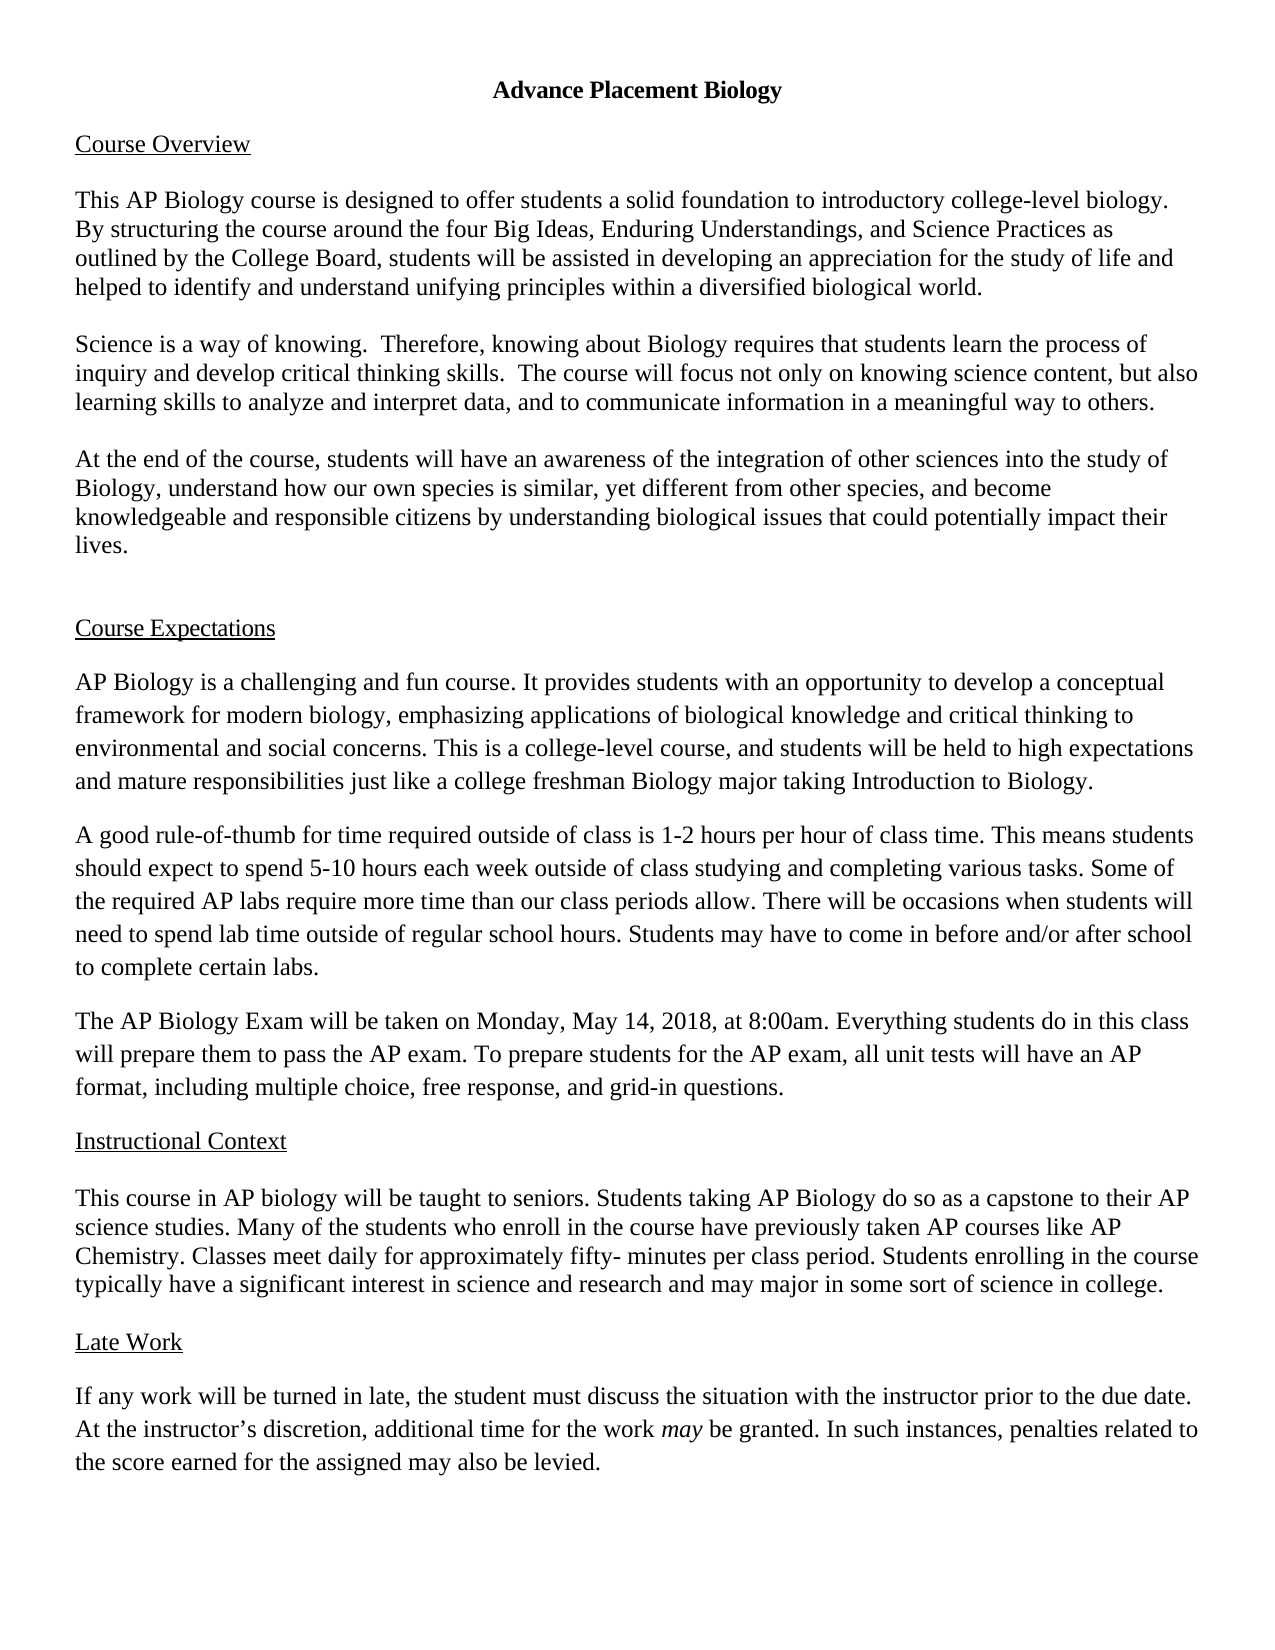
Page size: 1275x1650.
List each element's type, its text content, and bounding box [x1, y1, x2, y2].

text Instructional Context [75, 1126, 1200, 1154]
text This course in AP biology will be taught to seniors. Students taking AP Biology do so as a capstone to their AP science studies. Many of the students who enroll in the course have previously taken AP courses like AP Chemistry. Classes meet daily for approximately fifty- minutes per class period. Students enrolling in the course typically have a significant interest in science and research and may major in some sort of science in college. [75, 1183, 1200, 1298]
text A good rule-of-thumb for time required outside of class is 1-2 hours per hour of class time. This means students should expect to spend 5-10 hours each week outside of class studying and completing various tasks. Some of the required AP labs require more time than our class periods allow. There will be occasions when students will need to spend lab time outside of regular school hours. Students may have to come in before and/or after school to complete certain labs. [75, 820, 1200, 981]
text If any work will be turned in late, the student must discuss the situation with the instructor prior to the due date. At the instructor’s discretion, additional time for the work may be granted. In such instances, penalties related to the score earned for the assigned may also be levied. [75, 1381, 1200, 1476]
text At the end of the course, students will have an awareness of the integration of other sciences into the study of Biology, understand how our own species is similar, yet different from other species, and become knowledgeable and responsible citizens by understanding biological issues that could potentially impact their lives. [75, 444, 1200, 559]
text Course Overview [75, 129, 1200, 158]
text The AP Biology Exam will be taken on Monday, May 14, 2018, at 8:00am. Everything students do in this class will prepare them to pass the AP exam. To prepare students for the AP exam, all unit tests will have an AP format, including multiple choice, free response, and grid-in questions. [75, 1006, 1200, 1101]
text AP Biology is a challenging and fun course. It provides students with an opportunity to develop a conceptual framework for modern biology, emphasizing applications of biological knowledge and critical thinking to environmental and social concerns. This is a college-level course, and students will be held to high expectations and mature responsibilities just like a college freshman Biology major taking Introduction to Biology. [75, 667, 1200, 795]
text Advance Placement Biology [75, 75, 1200, 104]
text Late Work [75, 1327, 1200, 1356]
text Science is a way of knowing. Therefore, knowing about Biology requires that students learn the process of inquiry and develop critical thinking skills. The course will focus not only on knowing science content, but also learning skills to analyze and interpret data, and to communicate information in a meaningful way to others. [75, 329, 1200, 416]
text Course Expectations [75, 613, 1200, 642]
text This AP Biology course is designed to offer students a solid foundation to introductory college-level biology. By structuring the course around the four Big Ideas, Enduring Understandings, and Science Practices as outlined by the College Board, students will be assisted in developing an appreciation for the study of life and helped to identify and understand unifying principles within a diversified biological world. [75, 186, 1200, 301]
